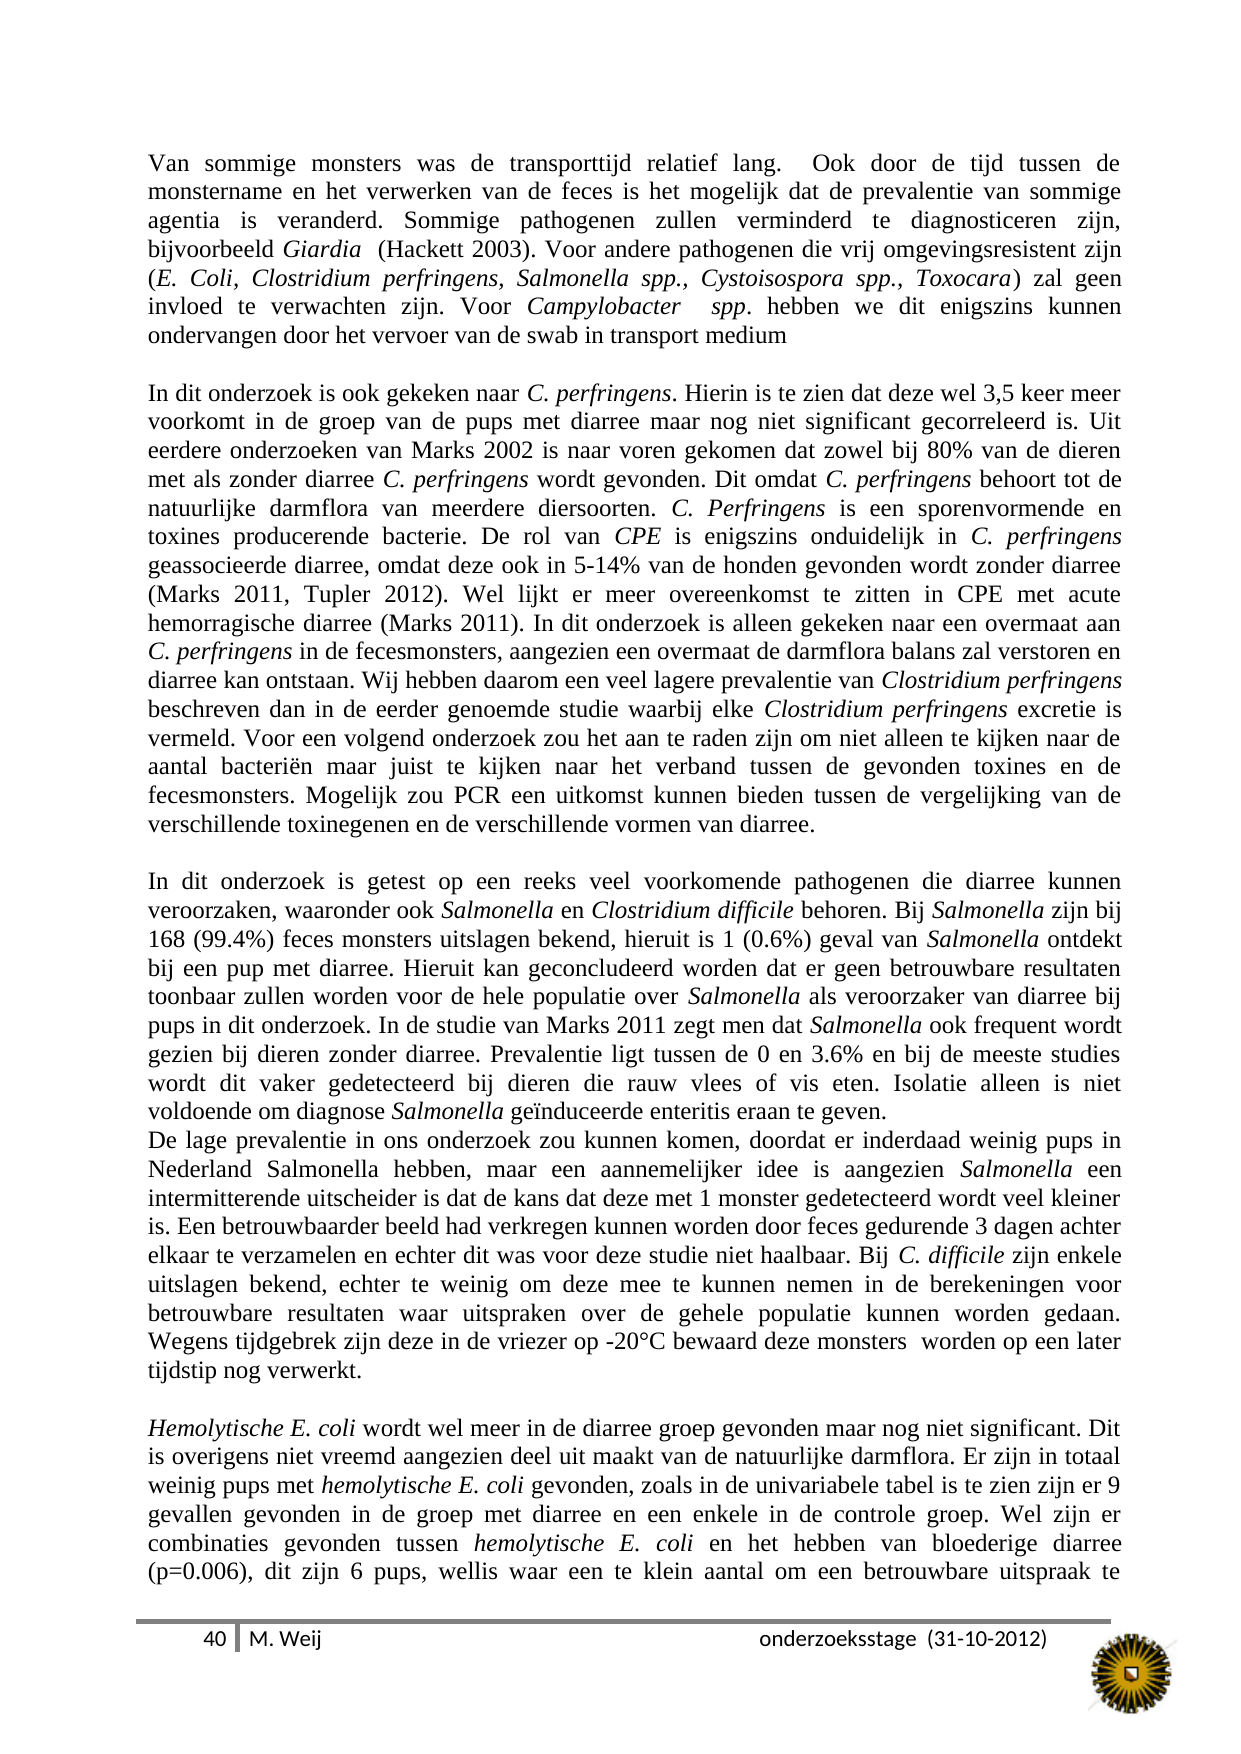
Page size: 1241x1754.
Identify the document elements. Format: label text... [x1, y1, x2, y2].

text In dit onderzoek is ook gekeken naar C. perfringens. Hierin is te zien dat deze wel 3,5 keer meer voorkomt in de groep van de pups met diarree maar nog niet significant gecorreleerd is. Uit eerdere onderzoeken van Marks 2002 is naar voren gekomen dat zowel bij 80% van de dieren met als zonder diarree C. perfringens wordt gevonden. Dit omdat C. perfringens behoort tot de natuurlijke darmflora van meerdere diersoorten. C. Perfringens is een sporenvormende en toxines producerende bacterie. De rol van CPE is enigszins onduidelijk in C. perfringens geassocieerde diarree, omdat deze ook in 5-14% van de honden gevonden wordt zonder diarree (Marks 2011, Tupler 2012). Wel lijkt er meer overeenkomst te zitten in CPE met acute hemorragische diarree (Marks 2011). In dit onderzoek is alleen gekeken naar een overmaat aan C. perfringens in de fecesmonsters, aangezien een overmaat de darmflora balans zal verstoren en diarree kan ontstaan. Wij hebben daarom een veel lagere prevalentie van Clostridium perfringens beschreven dan in de eerder genoemde studie waarbij elke Clostridium perfringens excretie is vermeld. Voor een volgend onderzoek zou het aan te raden zijn om niet alleen te kijken naar de aantal bacteriën maar juist te kijken naar het verband tussen de gevonden toxines en de fecesmonsters. Mogelijk zou PCR een uitkomst kunnen bieden tussen de vergelijking van de verschillende toxinegenen en de verschillende vormen van diarree. [148, 378, 1122, 838]
text De lage prevalentie in ons onderzoek zou kunnen komen, doordat er inderdaad weinig pups in Nederland Salmonella hebben, maar een aannemelijker idee is aangezien Salmonella een intermitterende uitscheider is dat de kans dat deze met 1 monster gedetecteerd wordt veel kleiner is. Een betrouwbaarder beeld had verkregen kunnen worden door feces gedurende 3 dagen achter elkaar te verzamelen en echter dit was voor deze studie niet haalbaar. Bij C. difficile zijn enkele uitslagen bekend, echter te weinig om deze mee te kunnen nemen in de berekeningen voor betrouwbare resultaten waar uitspraken over de gehele populatie kunnen worden gedaan. Wegens tijdgebrek zijn deze in de vriezer op -20°C bewaard deze monsters worden op een later tijdstip nog verwerkt. [148, 1125, 1122, 1384]
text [148, 1413, 1122, 1585]
picture [1087, 1629, 1178, 1716]
text In dit onderzoek is getest op een reeks veel voorkomende pathogenen die diarree kunnen veroorzaken, waaronder ook Salmonella en Clostridium difficile behoren. Bij Salmonella zijn bij 168 (99.4%) feces monsters uitslagen bekend, hieruit is 1 (0.6%) geval van Salmonella ontdekt bij een pup met diarree. Hieruit kan geconcludeerd worden dat er geen betrouwbare resultaten toonbaar zullen worden voor de hele populatie over Salmonella als veroorzaker van diarree bij pups in dit onderzoek. In de studie van Marks 2011 zegt men dat Salmonella ook frequent wordt gezien bij dieren zonder diarree. Prevalentie ligt tussen de 0 en 3.6% en bij de meeste studies wordt dit vaker gedetecteerd bij dieren die rauw vlees of vis eten. Isolatie alleen is niet voldoende om diagnose Salmonella geïnduceerde enteritis eraan te geven. [148, 866, 1122, 1125]
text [148, 148, 1122, 349]
